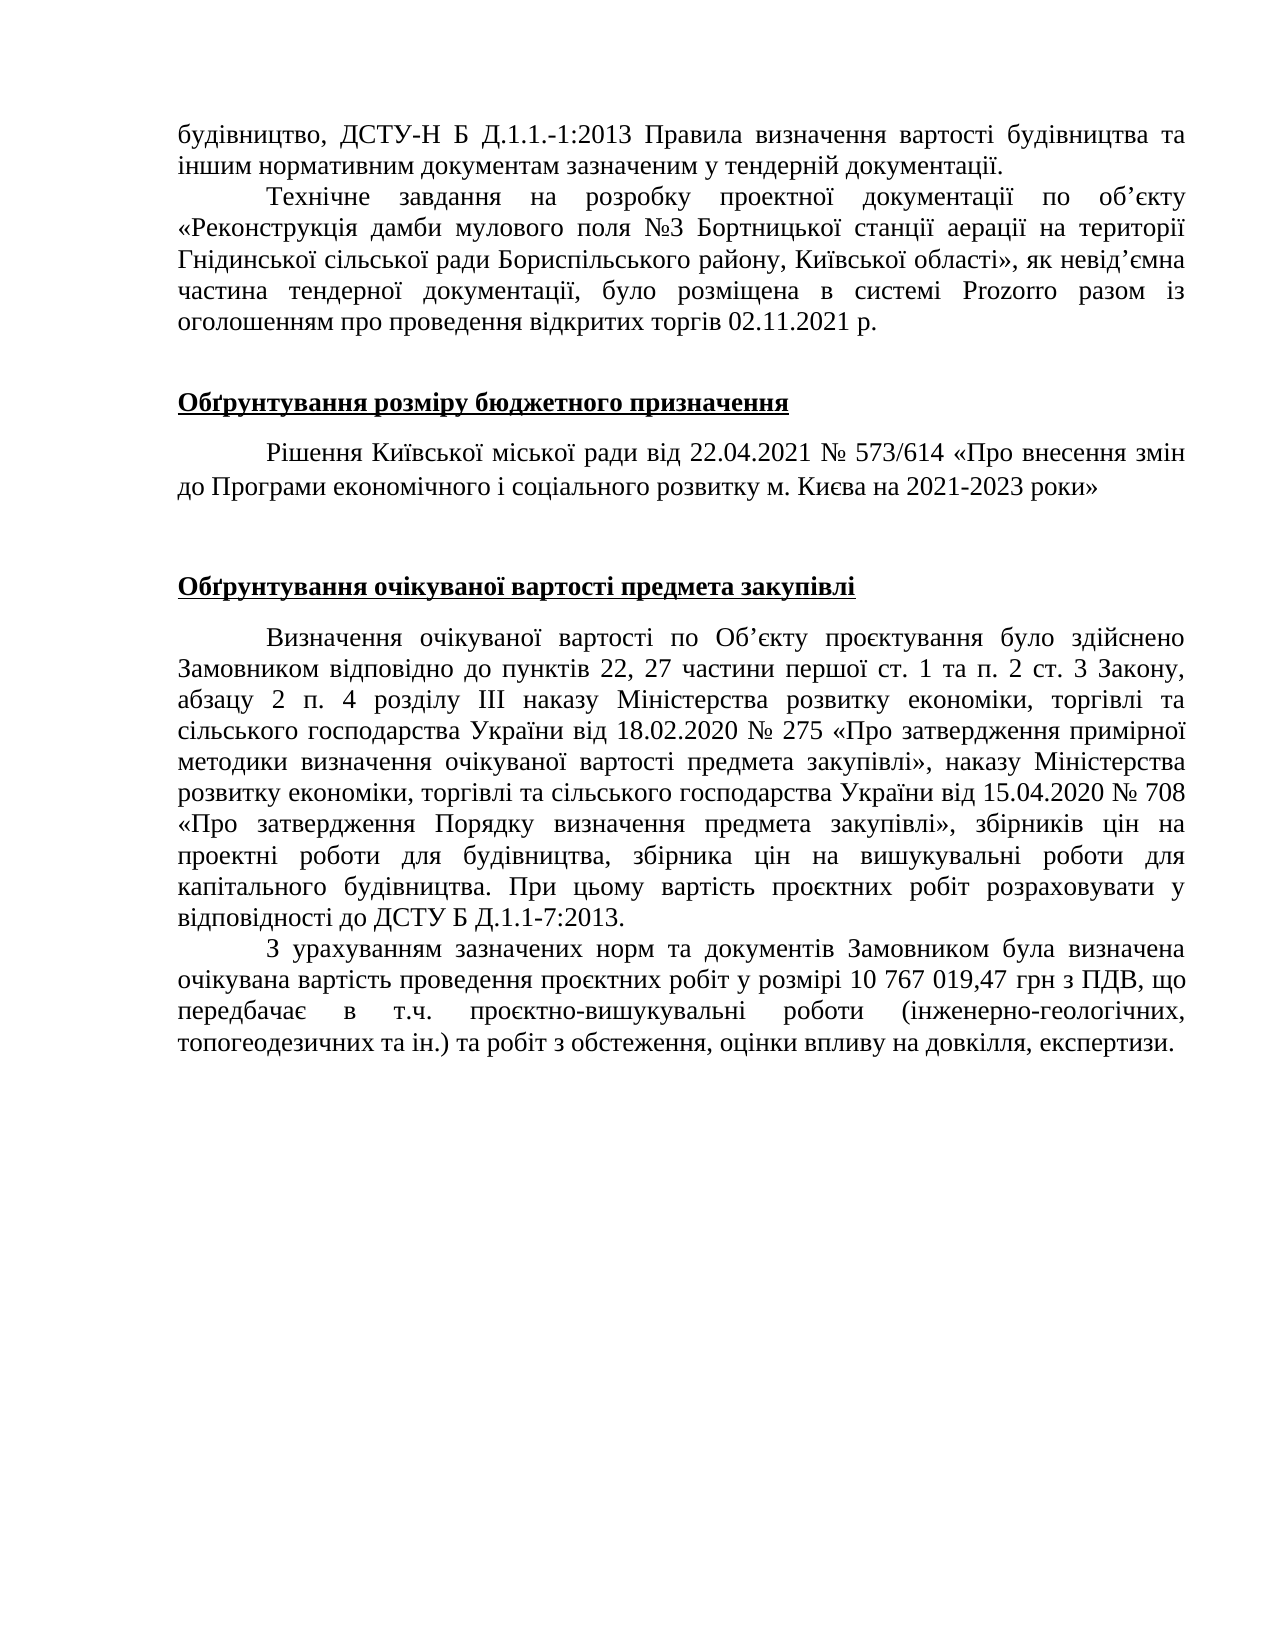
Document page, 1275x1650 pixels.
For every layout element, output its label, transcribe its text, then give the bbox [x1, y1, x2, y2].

text Обґрунтування розміру бюджетного призначення [177, 386, 1186, 417]
text Визначення очікуваної вартості по Об’єкту проєктування було здійснено Замовником відповідно до пунктів 22, 27 частини першої ст. 1 та п. 2 ст. 3 Закону, абзацу 2 п. 4 розділу ІІІ наказу Міністерства розвитку економіки, торгівлі та сільського господарства України від 18.02.2020 № 275 «Про затвердження примірної методики визначення очікуваної вартості предмета закупівлі», наказу Міністерства розвитку економіки, торгівлі та сільського господарства України від 15.04.2020 № 708 «Про затвердження Порядку визначення предмета закупівлі», збірників цін на проектні роботи для будівництва, збірника цін на вишукувальні роботи для капітального будівництва. При цьому вартість проєктних робіт розраховувати у відповідності до ДСТУ Б Д.1.1-7:2013. [177, 621, 1186, 932]
text Обґрунтування очікуваної вартості предмета закупівлі [177, 571, 1186, 602]
text Рішення Київської міської ради від 22.04.2021 № 573/614 «Про внесення змін до Програми економічного і соціального розвитку м. Києва на 2021-2023 роки» [177, 437, 1186, 501]
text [177, 118, 1186, 180]
text Технічне завдання на розробку проектної документації по об’єкту «Реконструкція дамби мулового поля №3 Бортницької станції аерації на території Гнідинської сільської ради Бориспільського району, Київської області», як невід’ємна частина тендерної документації, було розміщена в системі Prozorro разом із оголошенням про проведення відкритих торгів 02.11.2021 р. [177, 180, 1186, 336]
text З урахуванням зазначених норм та документів Замовником була визначена очікувана вартість проведення проєктних робіт у розмірі 10 767 019,47 грн з ПДВ, що передбачає в т.ч. проєктно-вишукувальні роботи (інженерно-геологічних, топогеодезичних та ін.) та робіт з обстеження, оцінки впливу на довкілля, експертизи. [177, 932, 1186, 1057]
